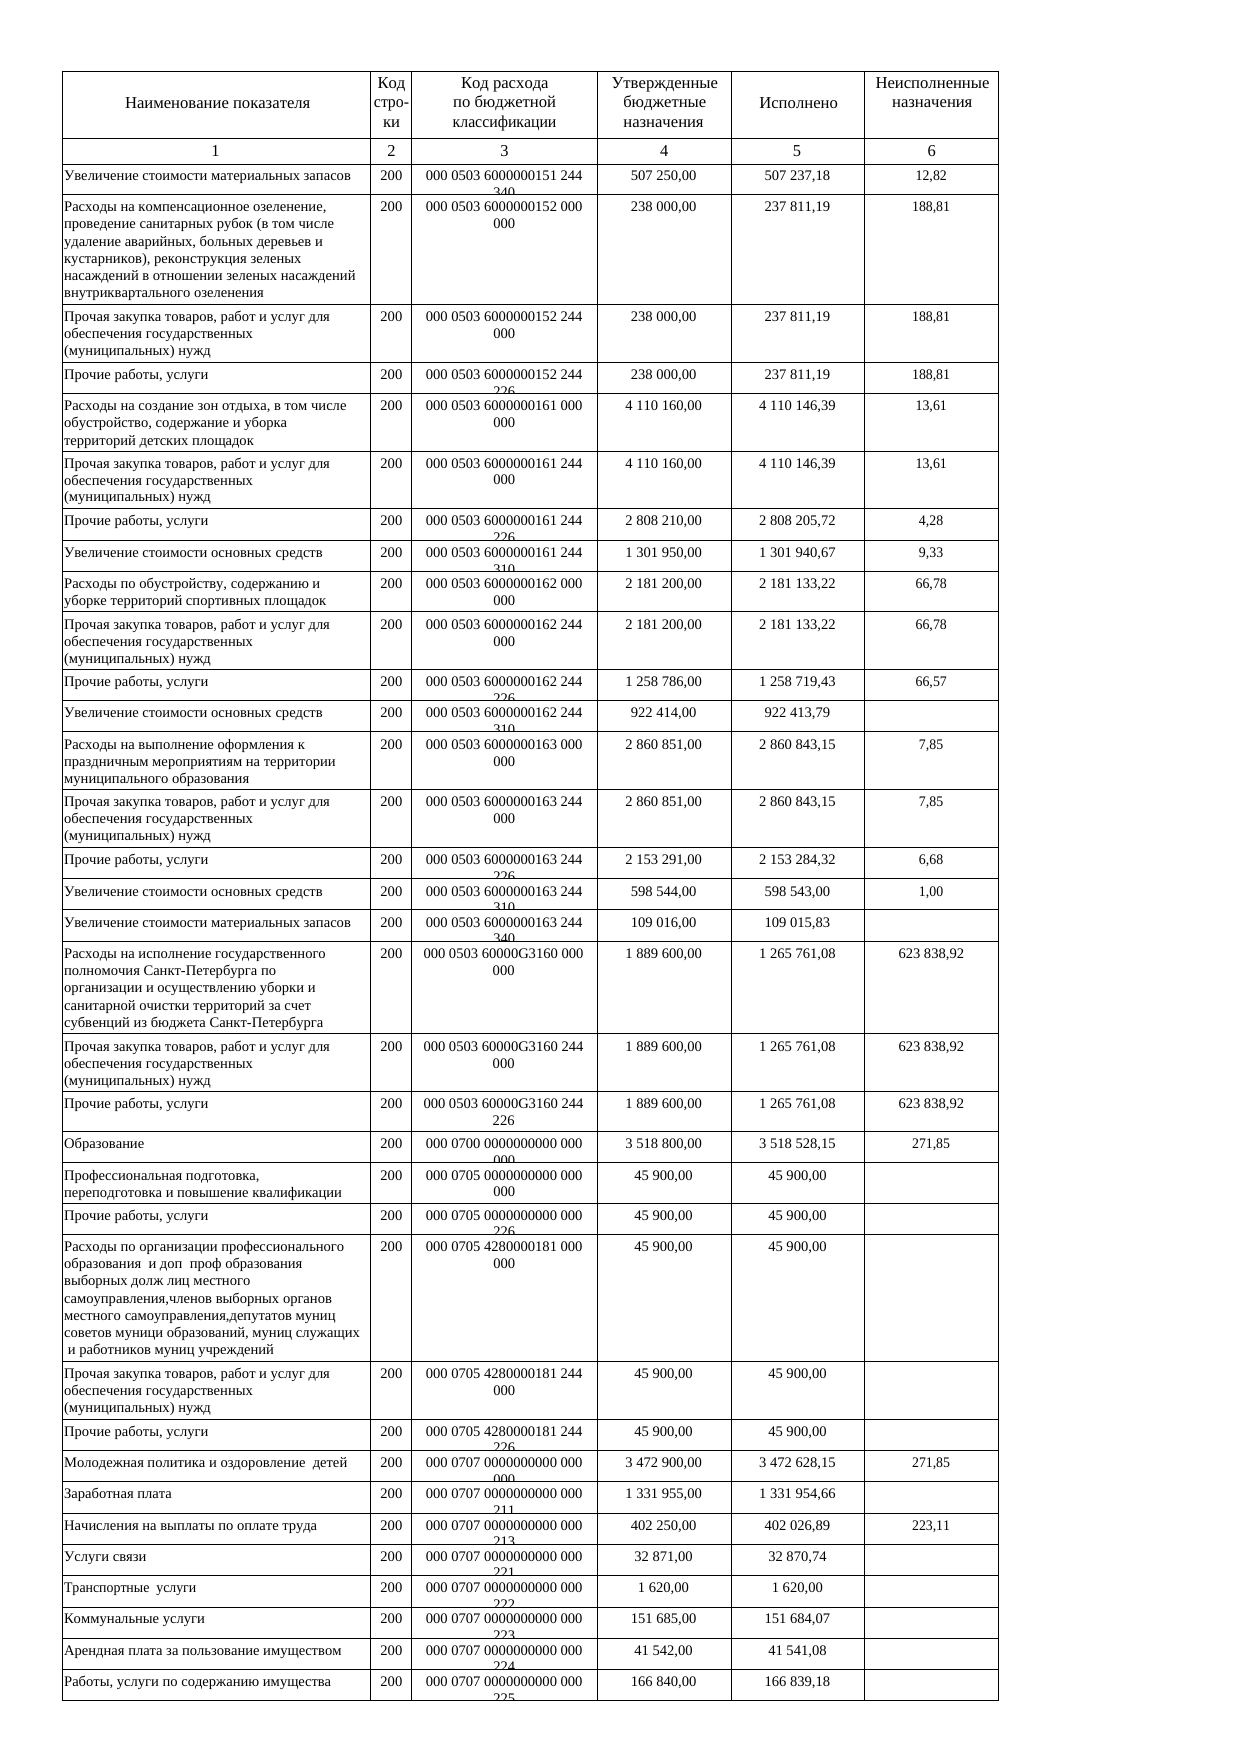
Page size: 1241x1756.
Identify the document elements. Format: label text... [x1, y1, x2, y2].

table_cell 2 [371, 139, 411, 164]
table_cell Арендная плата за пользование имуществом [63, 1639, 370, 1669]
table_cell 4,28 [865, 509, 998, 539]
table_cell 45 900,00 [598, 1204, 731, 1234]
table_cell 32 871,00 [598, 1545, 731, 1575]
table_cell 507 250,00 [598, 165, 731, 194]
table_cell 200 [371, 1514, 411, 1544]
table_cell 45 900,00 [598, 1420, 731, 1450]
table_header Код стро- ки [371, 72, 411, 138]
table_cell Прочая закупка товаров, работ и услуг для обеспечения государственных (муниципальных) нужд [63, 305, 370, 362]
table_cell 200 [371, 1163, 411, 1202]
table_cell 12,82 [865, 165, 998, 194]
table_cell 000 0503 60000G3160 244 000 [412, 1034, 597, 1091]
table_cell 200 [371, 910, 411, 941]
table_cell 200 [371, 1204, 411, 1234]
table_cell [865, 1576, 998, 1606]
table_cell 200 [371, 509, 411, 539]
table_cell 000 0503 6000000163 244 226 [412, 848, 597, 878]
table_cell 000 0503 6000000162 244 226 [412, 670, 597, 700]
table_cell 1,00 [865, 879, 998, 909]
table_cell 000 0707 0000000000 000 224 [412, 1639, 597, 1669]
table_cell 200 [371, 1451, 411, 1481]
table_cell [865, 1608, 998, 1638]
table_cell [865, 910, 998, 941]
table_cell 45 900,00 [598, 1235, 731, 1361]
table_cell 000 0707 0000000000 000 000 [412, 1451, 597, 1481]
table_cell 2 181 200,00 [598, 572, 731, 611]
table_cell 000 0705 4280000181 244 226 [412, 1420, 597, 1450]
table_cell 200 [371, 1670, 411, 1700]
table_cell 000 0503 6000000161 244 310 [412, 541, 597, 571]
table_cell 000 0503 6000000162 244 000 [412, 612, 597, 669]
table_cell 623 838,92 [865, 1034, 998, 1091]
table_cell 2 808 210,00 [598, 509, 731, 539]
table_cell 000 0707 0000000000 000 211 [412, 1482, 597, 1512]
table_cell 188,81 [865, 195, 998, 304]
table_cell 000 0707 0000000000 000 221 [412, 1545, 597, 1575]
table_cell 1 331 955,00 [598, 1482, 731, 1512]
table_cell 000 0503 6000000162 244 310 [412, 701, 597, 731]
table_cell 45 900,00 [732, 1163, 864, 1202]
table_cell 000 0503 6000000161 244 000 [412, 452, 597, 508]
table_cell 000 0705 0000000000 000 226 [412, 1204, 597, 1234]
table_cell Прочие работы, услуги [63, 1420, 370, 1450]
table_cell 1 889 600,00 [598, 1034, 731, 1091]
table_cell 4 110 160,00 [598, 452, 731, 508]
table_cell 000 0705 4280000181 000 000 [412, 1235, 597, 1361]
table_cell 402 026,89 [732, 1514, 864, 1544]
table_cell Прочие работы, услуги [63, 509, 370, 539]
table_cell 200 [371, 541, 411, 571]
table_cell 000 0707 0000000000 000 222 [412, 1576, 597, 1606]
table_cell 2 153 291,00 [598, 848, 731, 878]
table_cell [865, 1362, 998, 1419]
table_cell 6 [865, 139, 998, 164]
table_cell 000 0700 0000000000 000 000 [412, 1132, 597, 1162]
table_cell 238 000,00 [598, 195, 731, 304]
table_cell Увеличение стоимости основных средств [63, 541, 370, 571]
table_cell 2 153 284,32 [732, 848, 864, 878]
table_cell 271,85 [865, 1451, 998, 1481]
table_cell 237 811,19 [732, 363, 864, 393]
table_cell 000 0503 6000000163 244 310 [412, 879, 597, 909]
table_cell 1 620,00 [732, 1576, 864, 1606]
table_cell 200 [371, 942, 411, 1033]
table_cell 66,57 [865, 670, 998, 700]
table_cell [865, 1204, 998, 1234]
table_cell Прочая закупка товаров, работ и услуг для обеспечения государственных (муниципальных) нужд [63, 1362, 370, 1419]
table_cell Работы, услуги по содержанию имущества [63, 1670, 370, 1700]
table_cell 2 860 851,00 [598, 732, 731, 789]
table_cell Увеличение стоимости материальных запасов [63, 165, 370, 194]
table_cell 45 900,00 [732, 1420, 864, 1450]
table_cell 200 [371, 394, 411, 451]
table_cell 000 0707 0000000000 000 223 [412, 1608, 597, 1638]
table_cell 2 860 843,15 [732, 732, 864, 789]
table_cell Прочие работы, услуги [63, 1204, 370, 1234]
table_cell 200 [371, 848, 411, 878]
table_cell Расходы по организации профессионального образования и доп проф образования выборных долж лиц местного самоуправления,членов выборных органов местного самоуправления,депутатов муниц советов муници образований, муниц служащих и работников муниц учреждений [63, 1235, 370, 1361]
table_cell 000 0503 6000000161 000 000 [412, 394, 597, 451]
table_cell 200 [371, 1235, 411, 1361]
table_cell Прочие работы, услуги [63, 670, 370, 700]
table_cell 922 414,00 [598, 701, 731, 731]
table_cell 1 258 719,43 [732, 670, 864, 700]
table_cell 13,61 [865, 452, 998, 508]
table_cell 000 0503 6000000163 000 000 [412, 732, 597, 789]
table_cell [865, 1482, 998, 1512]
table_cell 7,85 [865, 732, 998, 789]
table_cell 151 685,00 [598, 1608, 731, 1638]
table_cell [865, 1235, 998, 1361]
table_cell 200 [371, 1362, 411, 1419]
table_cell 45 900,00 [598, 1362, 731, 1419]
table_cell 7,85 [865, 790, 998, 847]
table_header Утвержденные бюджетные назначения [598, 72, 731, 138]
table_cell 200 [371, 572, 411, 611]
table_cell Начисления на выплаты по оплате труда [63, 1514, 370, 1544]
table_cell 598 543,00 [732, 879, 864, 909]
table_cell 6,68 [865, 848, 998, 878]
table_cell 238 000,00 [598, 363, 731, 393]
table_cell 2 860 851,00 [598, 790, 731, 847]
table_cell Расходы по обустройству, содержанию и уборке территорий спортивных площадок [63, 572, 370, 611]
table_cell Транспортные услуги [63, 1576, 370, 1606]
table_cell 000 0503 60000G3160 244 226 [412, 1092, 597, 1131]
table_cell Прочая закупка товаров, работ и услуг для обеспечения государственных (муниципальных) нужд [63, 452, 370, 508]
table_cell 000 0503 6000000152 000 000 [412, 195, 597, 304]
table_cell 1 889 600,00 [598, 942, 731, 1033]
table_cell 200 [371, 1092, 411, 1131]
table_cell 000 0707 0000000000 000 225 [412, 1670, 597, 1700]
table_cell 000 0705 4280000181 244 000 [412, 1362, 597, 1419]
table_cell [865, 1670, 998, 1700]
table_cell 223,11 [865, 1514, 998, 1544]
table_cell 200 [371, 1420, 411, 1450]
table_cell 200 [371, 612, 411, 669]
table_cell 3 518 528,15 [732, 1132, 864, 1162]
table_cell Прочие работы, услуги [63, 1092, 370, 1131]
table_cell Расходы на исполнение государственного полномочия Санкт-Петербурга по организации и осуществлению уборки и санитарной очистки территорий за счет субвенций из бюджета Санкт-Петербурга [63, 942, 370, 1033]
table_cell 66,78 [865, 572, 998, 611]
table_cell 238 000,00 [598, 305, 731, 362]
table_cell 45 900,00 [732, 1362, 864, 1419]
table_cell Профессиональная подготовка, переподготовка и повышение квалификации [63, 1163, 370, 1202]
table_cell 2 181 200,00 [598, 612, 731, 669]
table_cell Прочая закупка товаров, работ и услуг для обеспечения государственных (муниципальных) нужд [63, 790, 370, 847]
table_cell Образование [63, 1132, 370, 1162]
table_cell Прочая закупка товаров, работ и услуг для обеспечения государственных (муниципальных) нужд [63, 612, 370, 669]
table_cell 000 0503 6000000163 244 340 [412, 910, 597, 941]
table_cell 200 [371, 363, 411, 393]
table_cell 000 0503 6000000161 244 226 [412, 509, 597, 539]
table_cell 507 237,18 [732, 165, 864, 194]
table_cell 000 0503 6000000163 244 000 [412, 790, 597, 847]
table_cell 000 0503 6000000152 244 226 [412, 363, 597, 393]
table_cell 32 870,74 [732, 1545, 864, 1575]
table_cell 200 [371, 452, 411, 508]
table_cell 1 301 940,67 [732, 541, 864, 571]
table_cell 166 839,18 [732, 1670, 864, 1700]
table_cell 200 [371, 732, 411, 789]
table_header Код расхода по бюджетной классификации [412, 72, 597, 138]
table_cell Увеличение стоимости основных средств [63, 879, 370, 909]
table_cell 200 [371, 1608, 411, 1638]
table_cell 166 840,00 [598, 1670, 731, 1700]
table_cell 109 015,83 [732, 910, 864, 941]
table_cell Расходы на компенсационное озеленение, проведение санитарных рубок (в том числе удаление аварийных, больных деревьев и кустарников), реконструкция зеленых насаждений в отношении зеленых насаждений внутриквартального озеленения [63, 195, 370, 304]
table_cell 402 250,00 [598, 1514, 731, 1544]
table_cell 13,61 [865, 394, 998, 451]
table_cell 3 472 628,15 [732, 1451, 864, 1481]
table_cell 41 542,00 [598, 1639, 731, 1669]
table_cell 45 900,00 [732, 1204, 864, 1234]
table_header Неисполненные назначения [865, 72, 998, 138]
table_cell 000 0503 60000G3160 000 000 [412, 942, 597, 1033]
table_cell 5 [732, 139, 864, 164]
table_header Исполнено [732, 72, 864, 138]
table_cell [865, 1639, 998, 1669]
table_cell Расходы на создание зон отдыха, в том числе обустройство, содержание и уборка территорий детских площадок [63, 394, 370, 451]
table_cell 200 [371, 1034, 411, 1091]
table_cell 41 541,08 [732, 1639, 864, 1669]
table_cell 200 [371, 1576, 411, 1606]
table_cell Коммунальные услуги [63, 1608, 370, 1638]
table_cell 4 110 146,39 [732, 452, 864, 508]
table_cell 151 684,07 [732, 1608, 864, 1638]
table_cell 000 0503 6000000162 000 000 [412, 572, 597, 611]
table_cell [865, 1420, 998, 1450]
table_cell 3 518 800,00 [598, 1132, 731, 1162]
table_cell 1 889 600,00 [598, 1092, 731, 1131]
table_cell 109 016,00 [598, 910, 731, 941]
table_cell 2 181 133,22 [732, 572, 864, 611]
table_cell Прочие работы, услуги [63, 363, 370, 393]
table_cell [865, 701, 998, 731]
table_cell 922 413,79 [732, 701, 864, 731]
table_cell 200 [371, 879, 411, 909]
table_cell 200 [371, 165, 411, 194]
table_cell 1 265 761,08 [732, 1092, 864, 1131]
table_cell Увеличение стоимости материальных запасов [63, 910, 370, 941]
table_cell 3 472 900,00 [598, 1451, 731, 1481]
table_header Наименование показателя [63, 72, 370, 138]
table_cell 1 301 950,00 [598, 541, 731, 571]
table_cell 200 [371, 670, 411, 700]
table_cell 598 544,00 [598, 879, 731, 909]
table_cell 1 265 761,08 [732, 942, 864, 1033]
table_cell 3 [412, 139, 597, 164]
table_cell 200 [371, 790, 411, 847]
table_cell 188,81 [865, 305, 998, 362]
table_cell 45 900,00 [598, 1163, 731, 1202]
table_cell 200 [371, 1482, 411, 1512]
table_cell [865, 1163, 998, 1202]
table_cell 200 [371, 1545, 411, 1575]
table_cell Прочая закупка товаров, работ и услуг для обеспечения государственных (муниципальных) нужд [63, 1034, 370, 1091]
table_cell Увеличение стоимости основных средств [63, 701, 370, 731]
table_cell 2 181 133,22 [732, 612, 864, 669]
table_cell 000 0707 0000000000 000 213 [412, 1514, 597, 1544]
table_cell 000 0503 6000000152 244 000 [412, 305, 597, 362]
table_cell 000 0705 0000000000 000 000 [412, 1163, 597, 1202]
table_cell 237 811,19 [732, 195, 864, 304]
table_cell 66,78 [865, 612, 998, 669]
table_cell Заработная плата [63, 1482, 370, 1512]
table_cell 188,81 [865, 363, 998, 393]
table_cell 623 838,92 [865, 1092, 998, 1131]
table_cell 2 860 843,15 [732, 790, 864, 847]
table_cell 4 110 146,39 [732, 394, 864, 451]
table_cell 45 900,00 [732, 1235, 864, 1361]
table_cell 2 808 205,72 [732, 509, 864, 539]
table_cell 1 258 786,00 [598, 670, 731, 700]
table_cell Прочие работы, услуги [63, 848, 370, 878]
table_cell 200 [371, 305, 411, 362]
table_cell Услуги связи [63, 1545, 370, 1575]
table_cell 200 [371, 701, 411, 731]
table_cell 1 331 954,66 [732, 1482, 864, 1512]
table_cell 200 [371, 195, 411, 304]
table_cell 623 838,92 [865, 942, 998, 1033]
table_cell Молодежная политика и оздоровление детей [63, 1451, 370, 1481]
table_cell 271,85 [865, 1132, 998, 1162]
table_cell 1 620,00 [598, 1576, 731, 1606]
table_cell 200 [371, 1639, 411, 1669]
table_cell 1 [63, 139, 370, 164]
table_cell 4 110 160,00 [598, 394, 731, 451]
table_cell 000 0503 6000000151 244 340 [412, 165, 597, 194]
table_cell 4 [598, 139, 731, 164]
table_cell [865, 1545, 998, 1575]
table_cell 1 265 761,08 [732, 1034, 864, 1091]
table_cell 9,33 [865, 541, 998, 571]
table_cell 200 [371, 1132, 411, 1162]
table_cell 237 811,19 [732, 305, 864, 362]
table_cell Расходы на выполнение оформления к праздничным мероприятиям на территории муниципального образования [63, 732, 370, 789]
